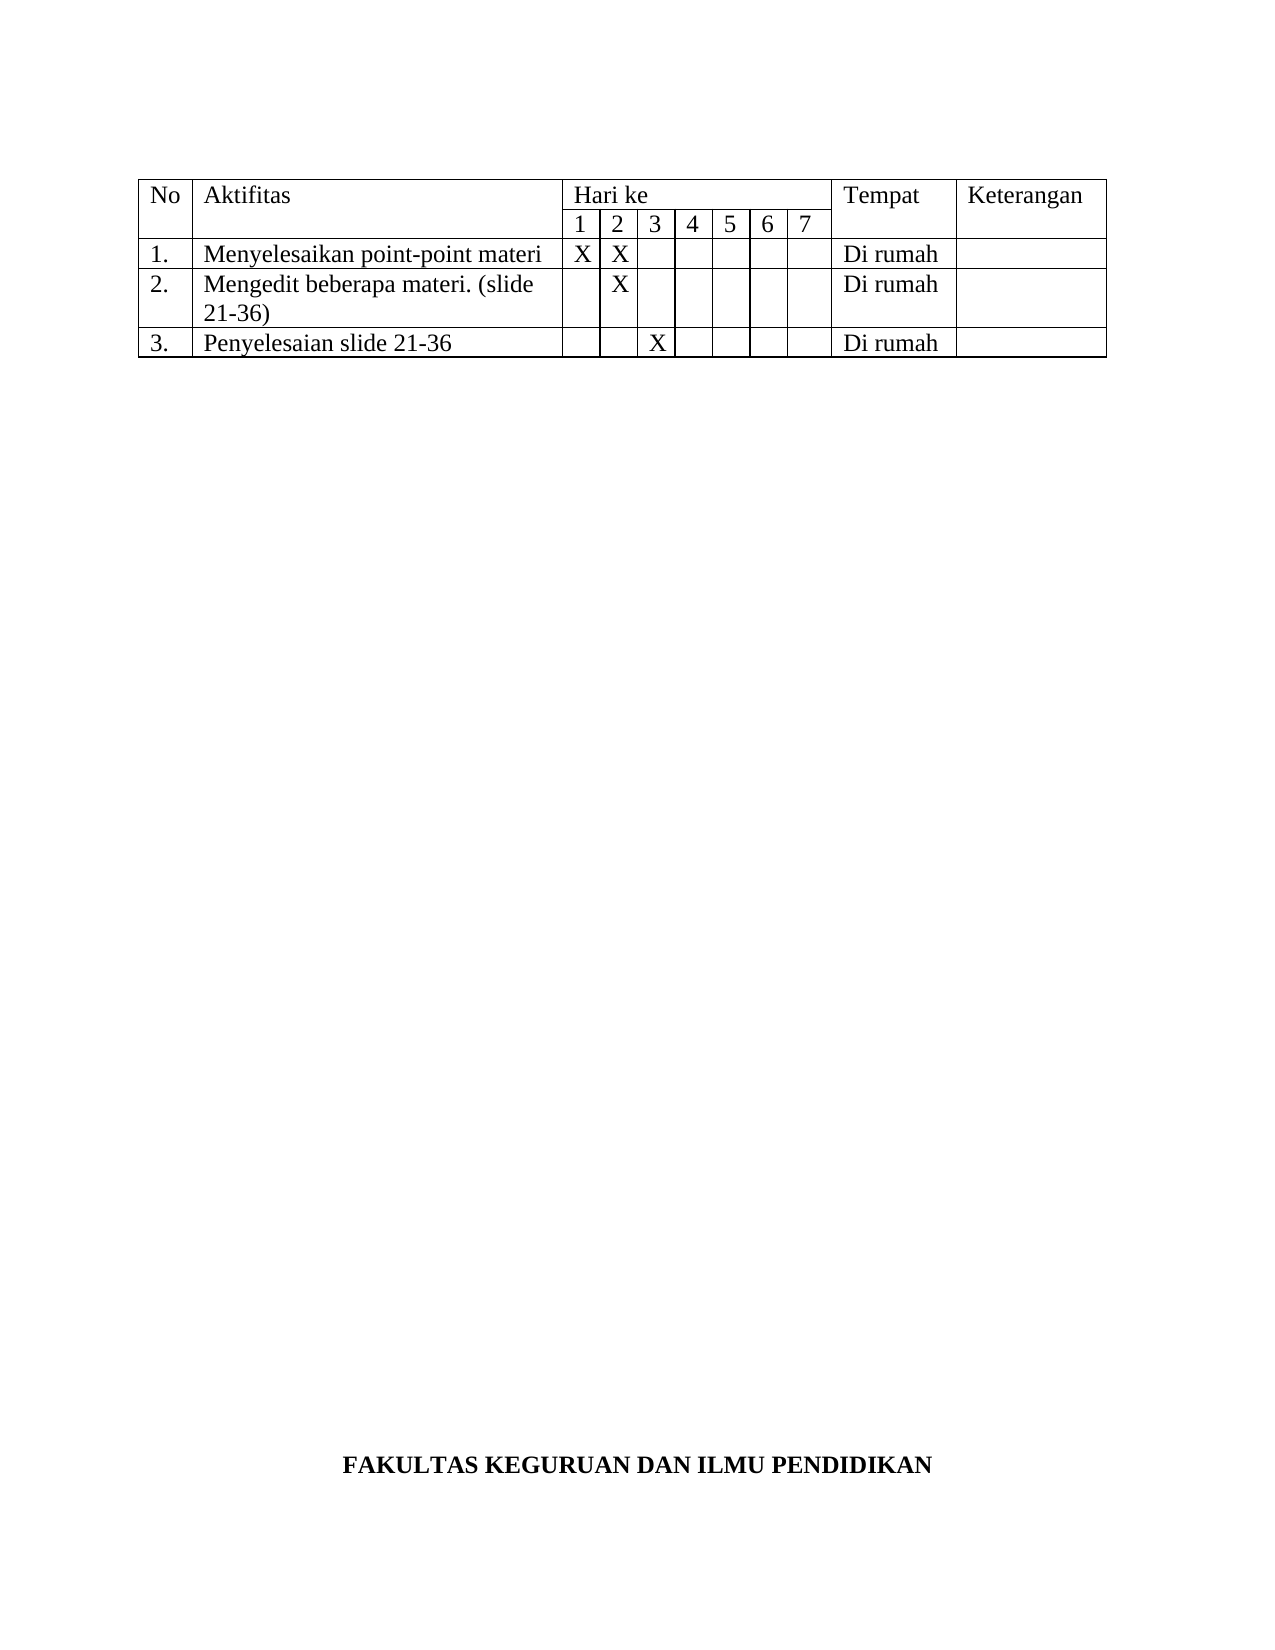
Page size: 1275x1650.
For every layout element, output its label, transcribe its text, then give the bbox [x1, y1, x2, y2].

table_cell [751, 328, 787, 356]
table_header Keterangan [957, 180, 1106, 238]
table_cell 1 [563, 210, 599, 238]
table_header No [139, 180, 192, 238]
table_cell [563, 328, 599, 356]
table_cell [957, 269, 1106, 327]
table_cell [676, 328, 712, 356]
table_cell [788, 328, 831, 356]
table_cell Mengedit beberapa materi. (slide 21-36) [193, 269, 562, 327]
table_cell [957, 328, 1106, 356]
table_header Hari ke [563, 180, 831, 208]
table_cell [638, 239, 674, 268]
table_cell 1. [139, 239, 192, 268]
table_cell [751, 269, 787, 327]
text FAKULTAS KEGURUAN DAN ILMU PENDIDIKAN [150, 1450, 1125, 1479]
table_cell [751, 239, 787, 268]
table_cell [638, 269, 674, 327]
table_cell [788, 239, 831, 268]
table_header Aktifitas [193, 180, 562, 238]
table_cell [713, 328, 749, 356]
table_cell [676, 269, 712, 327]
table_cell 3. [139, 328, 192, 356]
table_cell 2. [139, 269, 192, 327]
table_cell X [601, 269, 637, 327]
table_cell 5 [713, 210, 749, 238]
table_cell [788, 269, 831, 327]
table_cell [713, 239, 749, 268]
table_cell [676, 239, 712, 268]
table_cell 3 [638, 210, 674, 238]
table_cell [713, 269, 749, 327]
table_cell [601, 328, 637, 356]
table_cell Di rumah [832, 239, 956, 268]
table_cell Di rumah [832, 269, 956, 327]
table_cell [957, 239, 1106, 268]
table_cell Penyelesaian slide 21-36 [193, 328, 562, 356]
table_cell Menyelesaikan point-point materi [193, 239, 562, 268]
table_cell [563, 269, 599, 327]
table_header Tempat [832, 180, 956, 238]
table_cell 4 [676, 210, 712, 238]
table_cell 7 [788, 210, 831, 238]
table_cell X [601, 239, 637, 268]
table_cell Di rumah [832, 328, 956, 356]
table_cell 2 [601, 210, 637, 238]
table_cell 6 [751, 210, 787, 238]
table_cell X [563, 239, 599, 268]
table_cell X [638, 328, 674, 356]
